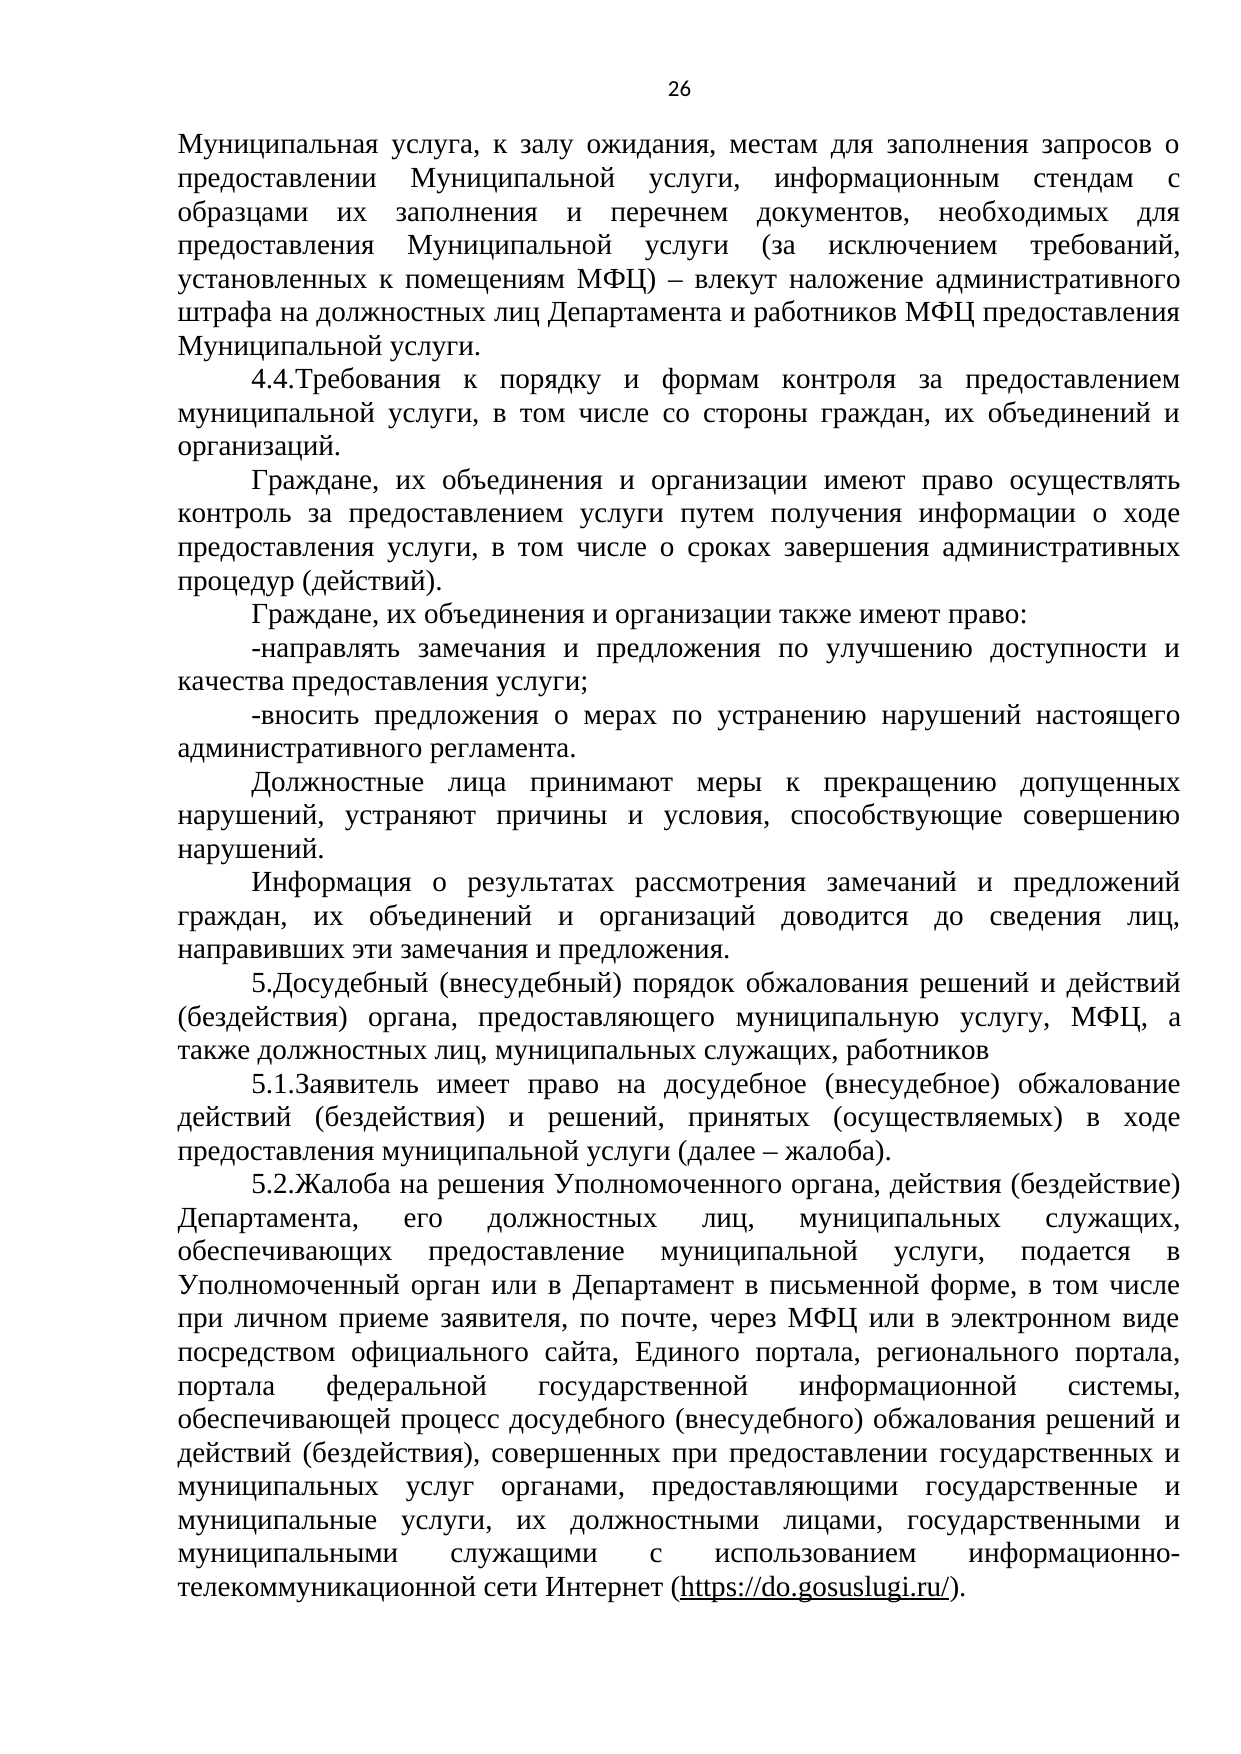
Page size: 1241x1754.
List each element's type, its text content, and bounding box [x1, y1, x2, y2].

text -направлять замечания и предложения по улучшению доступности и качества предоставления услуги; [177, 630, 1181, 697]
text 5.Досудебный (внесудебный) порядок обжалования решений и действий (бездействия) органа, предоставляющего муниципальную услугу, МФЦ, а также должностных лиц, муниципальных служащих, работников [177, 965, 1181, 1066]
text Граждане, их объединения и организации имеют право осуществлять контроль за предоставлением услуги путем получения информации о ходе предоставления услуги, в том числе о сроках завершения административных процедур (действий). [177, 462, 1181, 596]
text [177, 127, 1181, 361]
text -вносить предложения о мерах по устранению нарушений настоящего административного регламента. [177, 697, 1181, 764]
text 5.1.Заявитель имеет право на досудебное (внесудебное) обжалование действий (бездействия) и решений, принятых (осуществляемых) в ходе предоставления муниципальной услуги (далее – жалоба). [177, 1066, 1181, 1166]
text Должностные лица принимают меры к прекращению допущенных нарушений, устраняют причины и условия, способствующие совершению нарушений. [177, 764, 1181, 864]
text Информация о результатах рассмотрения замечаний и предложений граждан, их объединений и организаций доводится до сведения лиц, направивших эти замечания и предложения. [177, 864, 1181, 965]
text 5.2.Жалоба на решения Уполномоченного органа, действия (бездействие) Департамента, его должностных лиц, муниципальных служащих, обеспечивающих предоставление муниципальной услуги, подается в Уполномоченный орган или в Департамент в письменной форме, в том числе при личном приеме заявителя, по почте, через МФЦ или в электронном виде посредством официального сайта, Единого портала, регионального портала, портала федеральной государственной информационной системы, обеспечивающей процесс досудебного (внесудебного) обжалования решений и действий (бездействия), совершенных при предоставлении государственных и муниципальных услуг органами, предоставляющими государственные и муниципальные услуги, их должностными лицами, государственными и муниципальными служащими с использованием информационно-телекоммуникационной сети Интернет (https://do.gosuslugi.ru/). [177, 1166, 1181, 1602]
text Граждане, их объединения и организации также имеют право: [177, 596, 1181, 630]
text 4.4.Требования к порядку и формам контроля за предоставлением муниципальной услуги, в том числе со стороны граждан, их объединений и организаций. [177, 361, 1181, 462]
